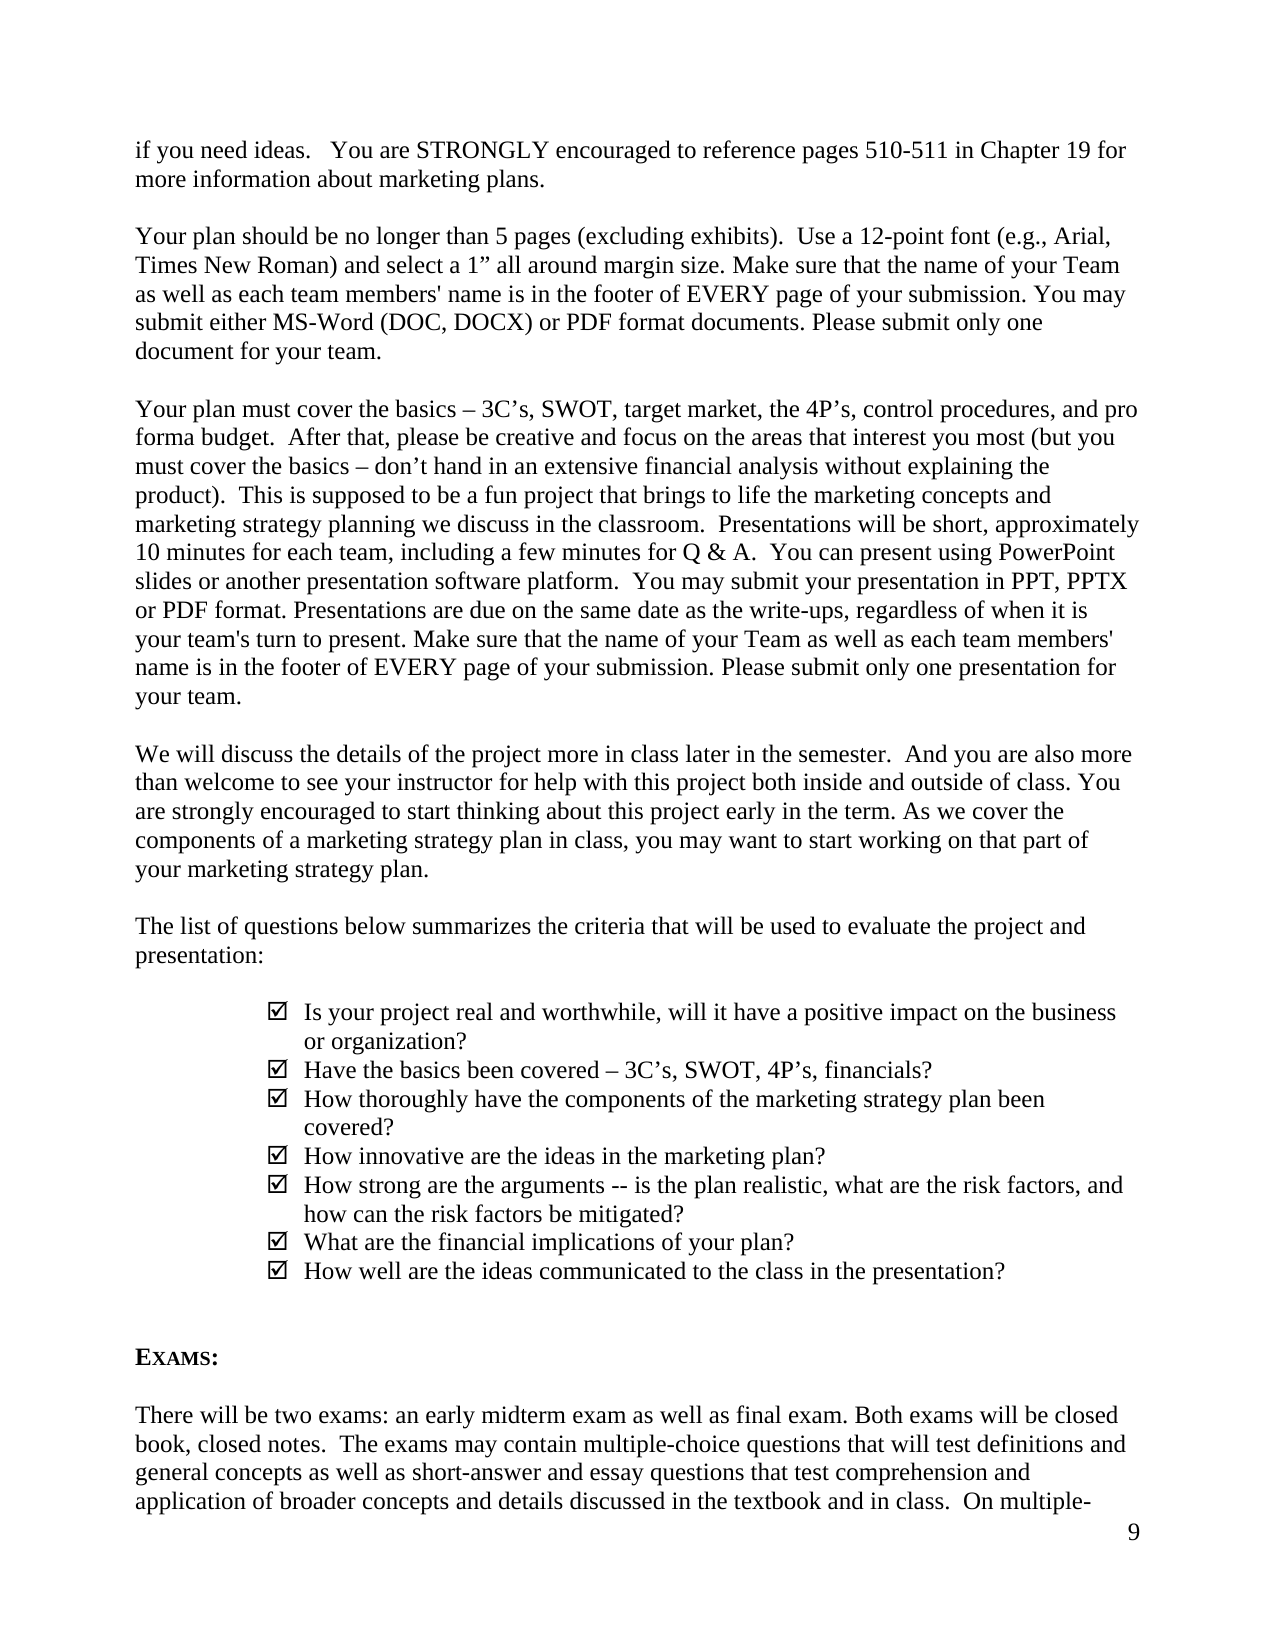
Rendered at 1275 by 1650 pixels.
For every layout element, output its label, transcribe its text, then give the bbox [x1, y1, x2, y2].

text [135, 1400, 1140, 1515]
list Is your project real and worthwhile, will it have a positive impact on the business or organization? [266, 997, 1140, 1055]
list How well are the ideas communicated to the class in the presentation? [266, 1256, 1140, 1285]
list Have the basics been covered – 3C’s, SWOT, 4P’s, financials? [266, 1055, 1140, 1084]
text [135, 135, 1140, 192]
text The list of questions below summarizes the criteria that will be used to evaluate the project and presentation: [135, 911, 1140, 969]
text Your plan should be no longer than 5 pages (excluding exhibits). Use a 12-point font (e.g., Arial, Times New Roman) and select a 1” all around margin size. Make sure that the name of your Team as well as each team members' name is in the footer of EVERY page of your submission. You may submit either MS-Word (DOC, DOCX) or PDF format documents. Please submit only one document for your team. [135, 221, 1140, 365]
list How thoroughly have the components of the marketing strategy plan been covered? [266, 1084, 1140, 1141]
text Your plan must cover the basics – 3C’s, SWOT, target market, the 4P’s, control procedures, and pro forma budget. After that, please be creative and focus on the areas that interest you most (but you must cover the basics – don’t hand in an extensive financial analysis without explaining the product). This is supposed to be a fun project that brings to life the marketing concepts and marketing strategy planning we discuss in the classroom. Presentations will be short, approximately 10 minutes for each team, including a few minutes for Q & A. You can present using PowerPoint slides or another presentation software platform. You may submit your presentation in PPT, PPTX or PDF format. Presentations are due on the same date as the write-ups, regardless of when it is your team's turn to present. Make sure that the name of your Team as well as each team members' name is in the footer of EVERY page of your submission. Please submit only one presentation for your team. [135, 394, 1140, 710]
list What are the financial implications of your plan? [266, 1227, 1140, 1256]
text We will discuss the details of the project more in class later in the semester. And you are also more than welcome to see your instructor for help with this project both inside and outside of class. You are strongly encouraged to start thinking about this project early in the term. As we cover the components of a marketing strategy plan in class, you may want to start working on that part of your marketing strategy plan. [135, 739, 1140, 882]
text Exams: [135, 1342, 1140, 1371]
list How innovative are the ideas in the marketing plan? [266, 1141, 1140, 1170]
list How strong are the arguments -- is the plan realistic, what are the risk factors, and how can the risk factors be mitigated? [266, 1170, 1140, 1227]
